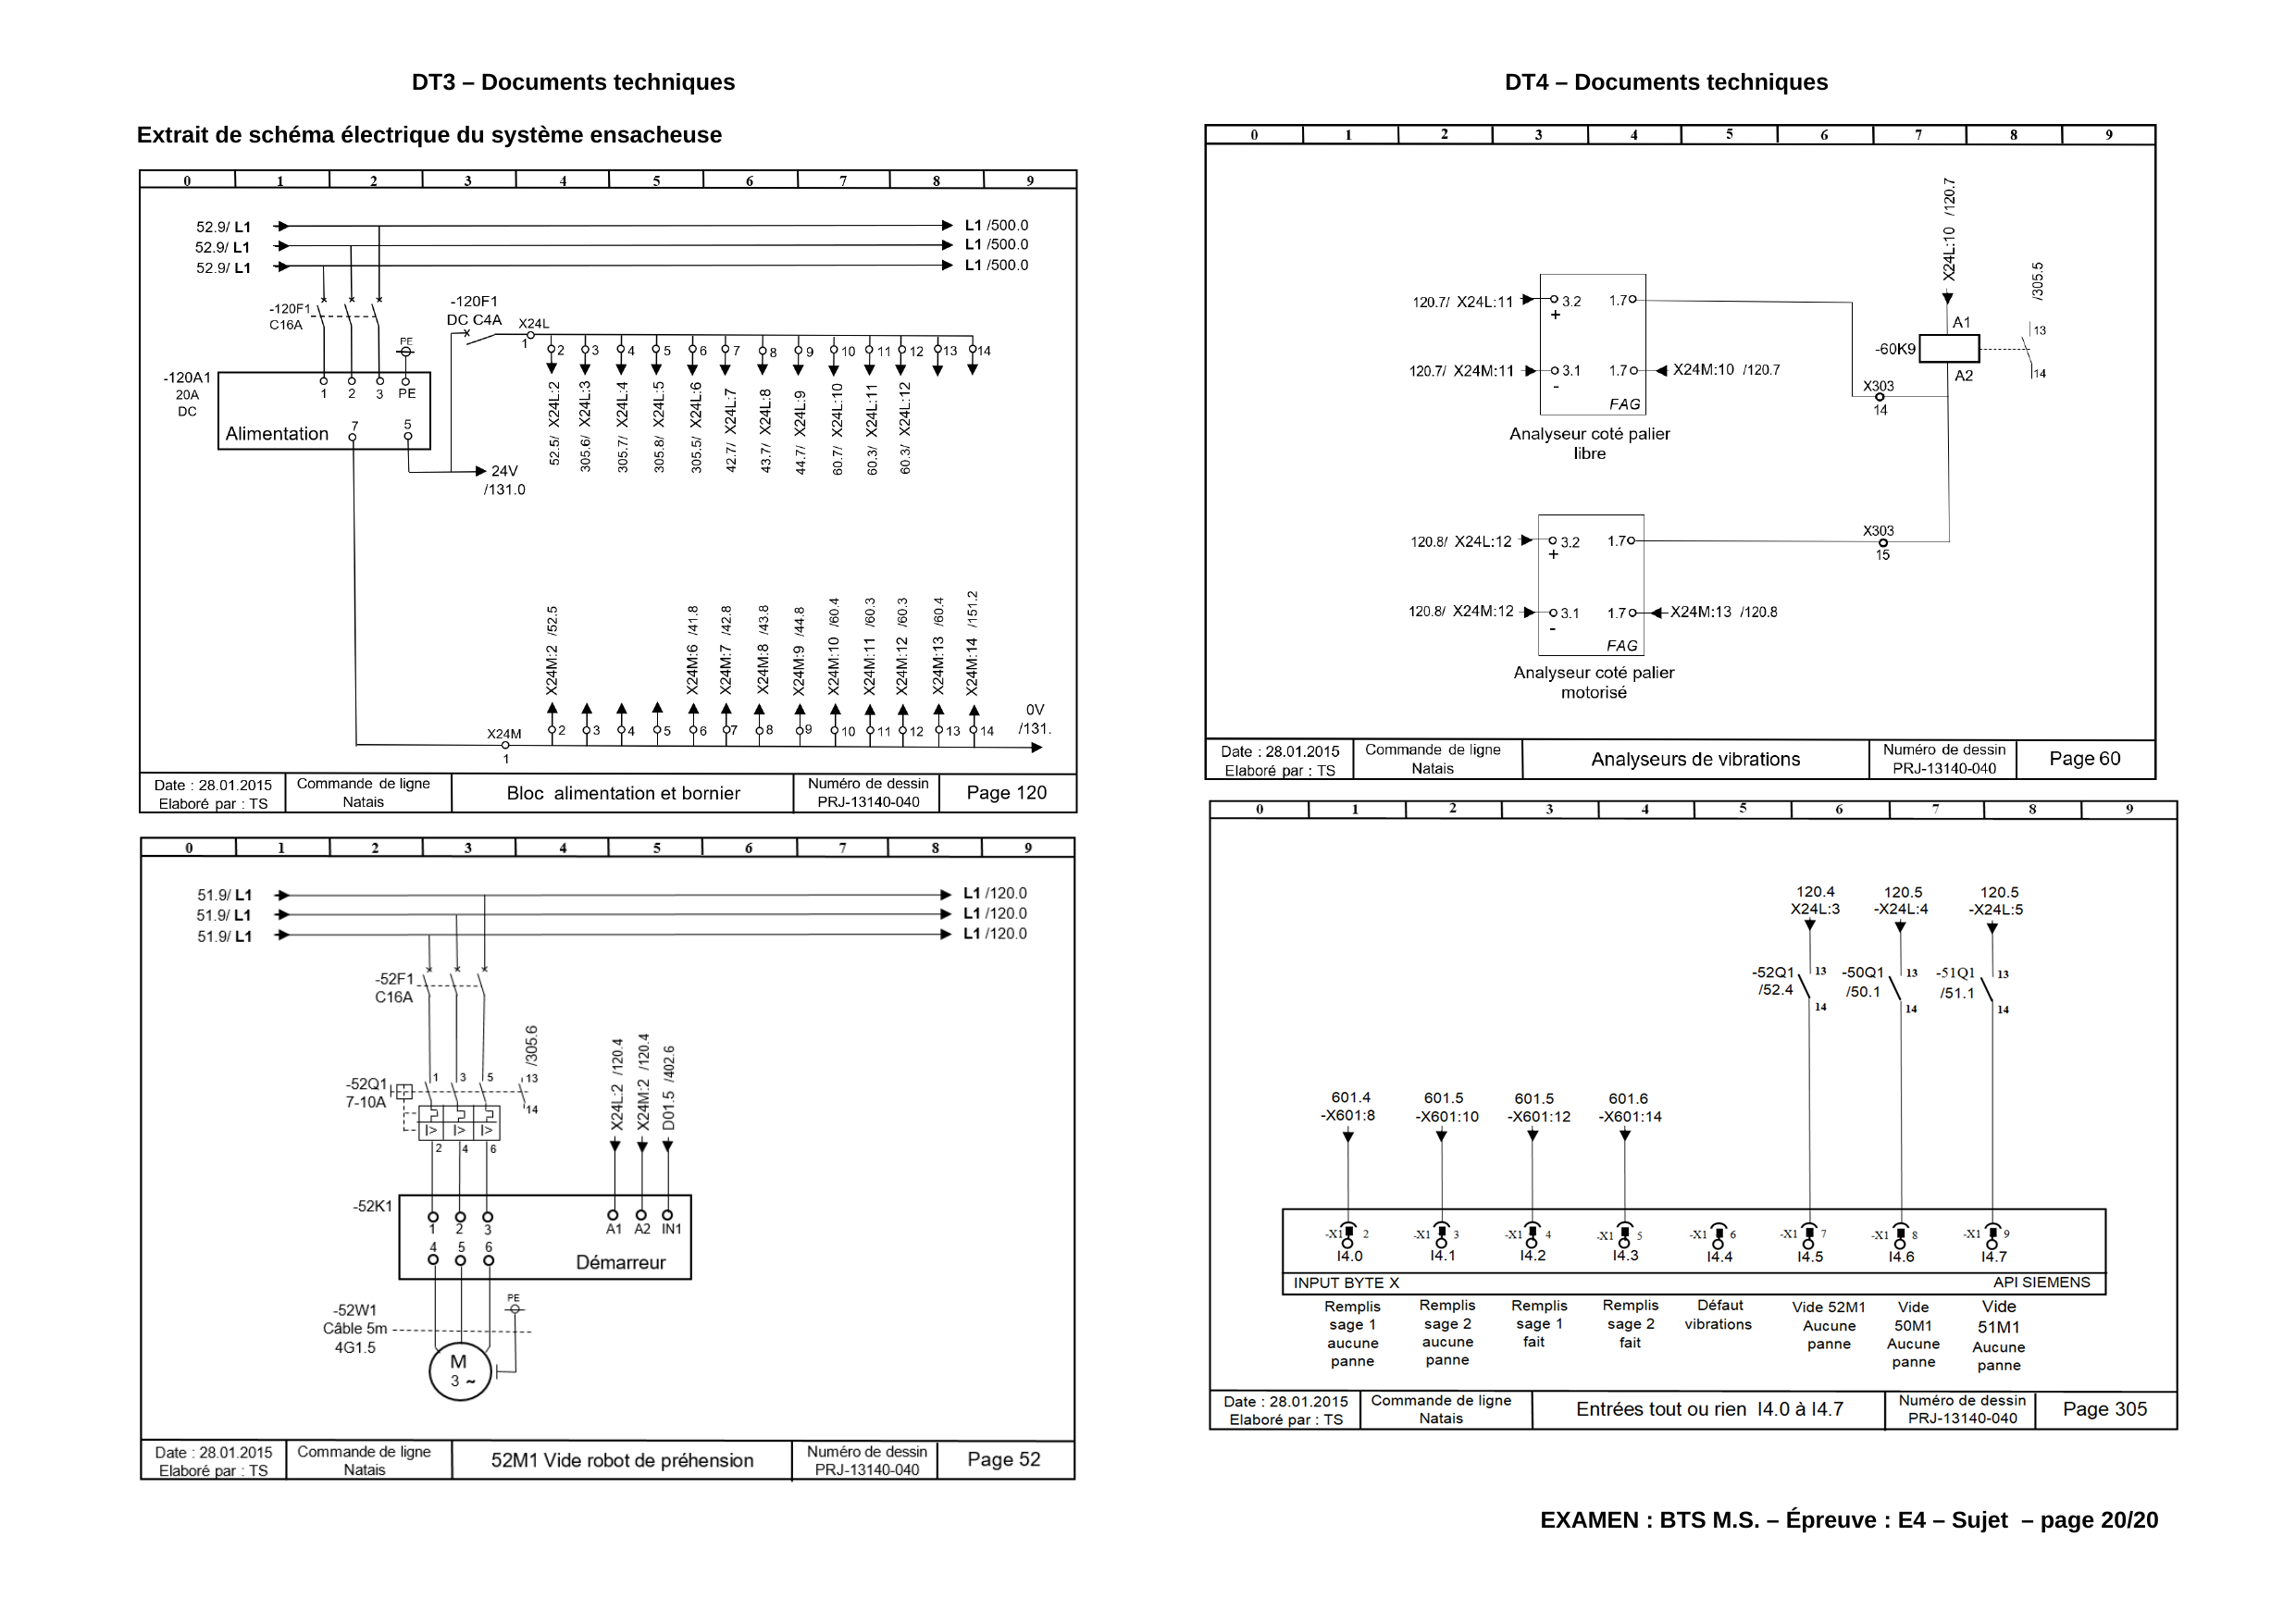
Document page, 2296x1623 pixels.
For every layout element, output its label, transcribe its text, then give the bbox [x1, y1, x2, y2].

text Extrait de schéma électrique du système ensacheuse [137, 121, 1093, 148]
picture [136, 166, 1081, 816]
picture [1202, 121, 2182, 1448]
picture [136, 834, 1083, 1484]
